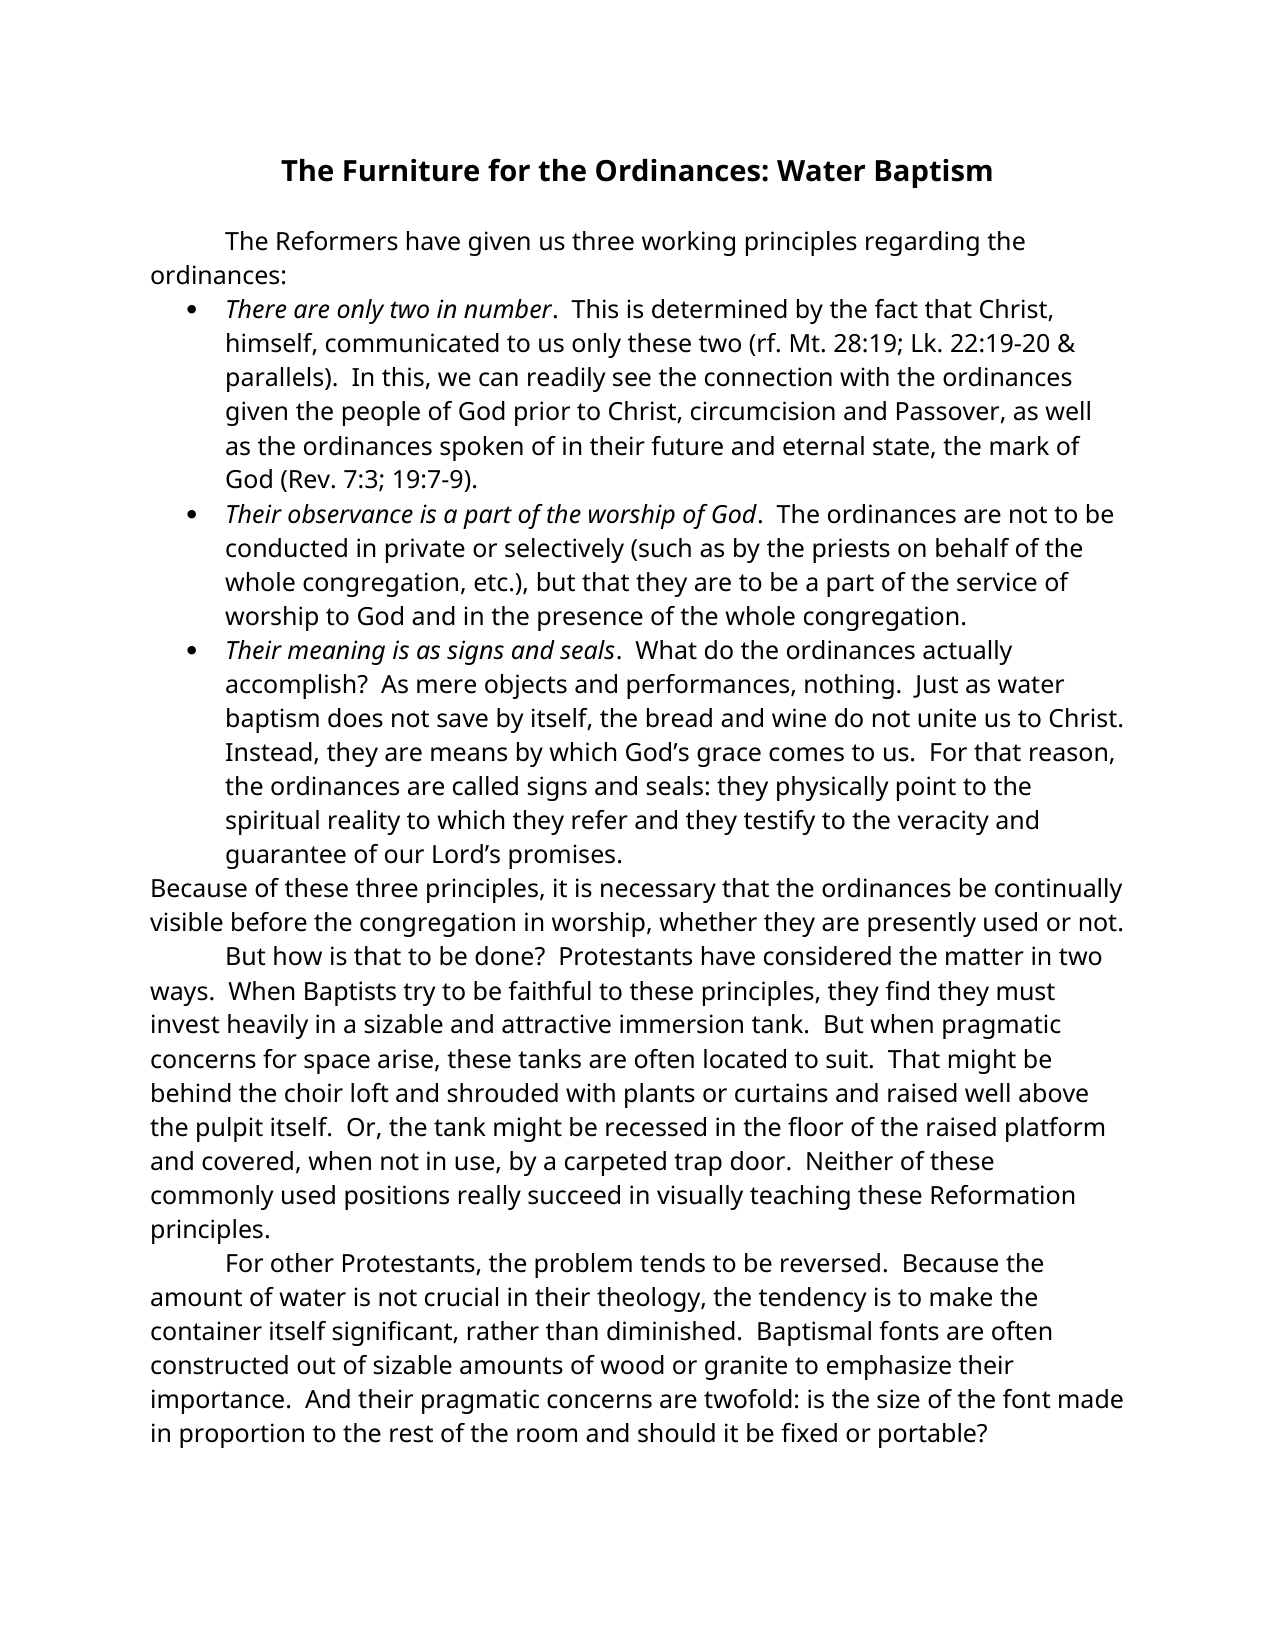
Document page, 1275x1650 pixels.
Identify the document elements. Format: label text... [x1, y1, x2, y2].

list Their observance is a part of the worship of God. The ordinances are not to be conducted in private or selectively (such as by the priests on behalf of the whole congregation, etc.), but that they are to be a part of the service of worship to God and in the presence of the whole congregation. [187, 496, 1125, 632]
text For other Protestants, the problem tends to be reversed. Because the amount of water is not crucial in their theology, the tendency is to make the container itself significant, rather than diminished. Baptismal fonts are often constructed out of sizable amounts of wood or granite to emphasize their importance. And their pragmatic concerns are twofold: is the size of the font made in proportion to the rest of the room and should it be fixed or portable? [150, 1246, 1125, 1450]
text The Reformers have given us three working principles regarding the ordinances: [150, 224, 1125, 292]
text The Furniture for the Ordinances: Water Baptism [150, 150, 1125, 190]
text Because of these three principles, it is necessary that the ordinances be continually visible before the congregation in worship, whether they are presently used or not. [150, 871, 1125, 939]
list Their meaning is as signs and seals. What do the ordinances actually accomplish? As mere objects and performances, nothing. Just as water baptism does not save by itself, the bread and wine do not unite us to Christ. Instead, they are means by which God’s grace comes to us. For that reason, the ordinances are called signs and seals: they physically point to the spiritual reality to which they refer and they testify to the veracity and guarantee of our Lord’s promises. [187, 632, 1125, 871]
text But how is that to be done? Protestants have considered the matter in two ways. When Baptists try to be faithful to these principles, they find they must invest heavily in a sizable and attractive immersion tank. But when pragmatic concerns for space arise, these tanks are often located to suit. That might be behind the choir loft and shrouded with plants or curtains and raised well above the pulpit itself. Or, the tank might be recessed in the floor of the raised platform and covered, when not in use, by a carpeted trap door. Neither of these commonly used positions really succeed in visually teaching these Reformation principles. [150, 939, 1125, 1246]
list There are only two in number. This is determined by the fact that Christ, himself, communicated to us only these two (rf. Mt. 28:19; Lk. 22:19-20 & parallels). In this, we can readily see the connection with the ordinances given the people of God prior to Christ, circumcision and Passover, as well as the ordinances spoken of in their future and eternal state, the mark of God (Rev. 7:3; 19:7-9). [187, 292, 1125, 496]
